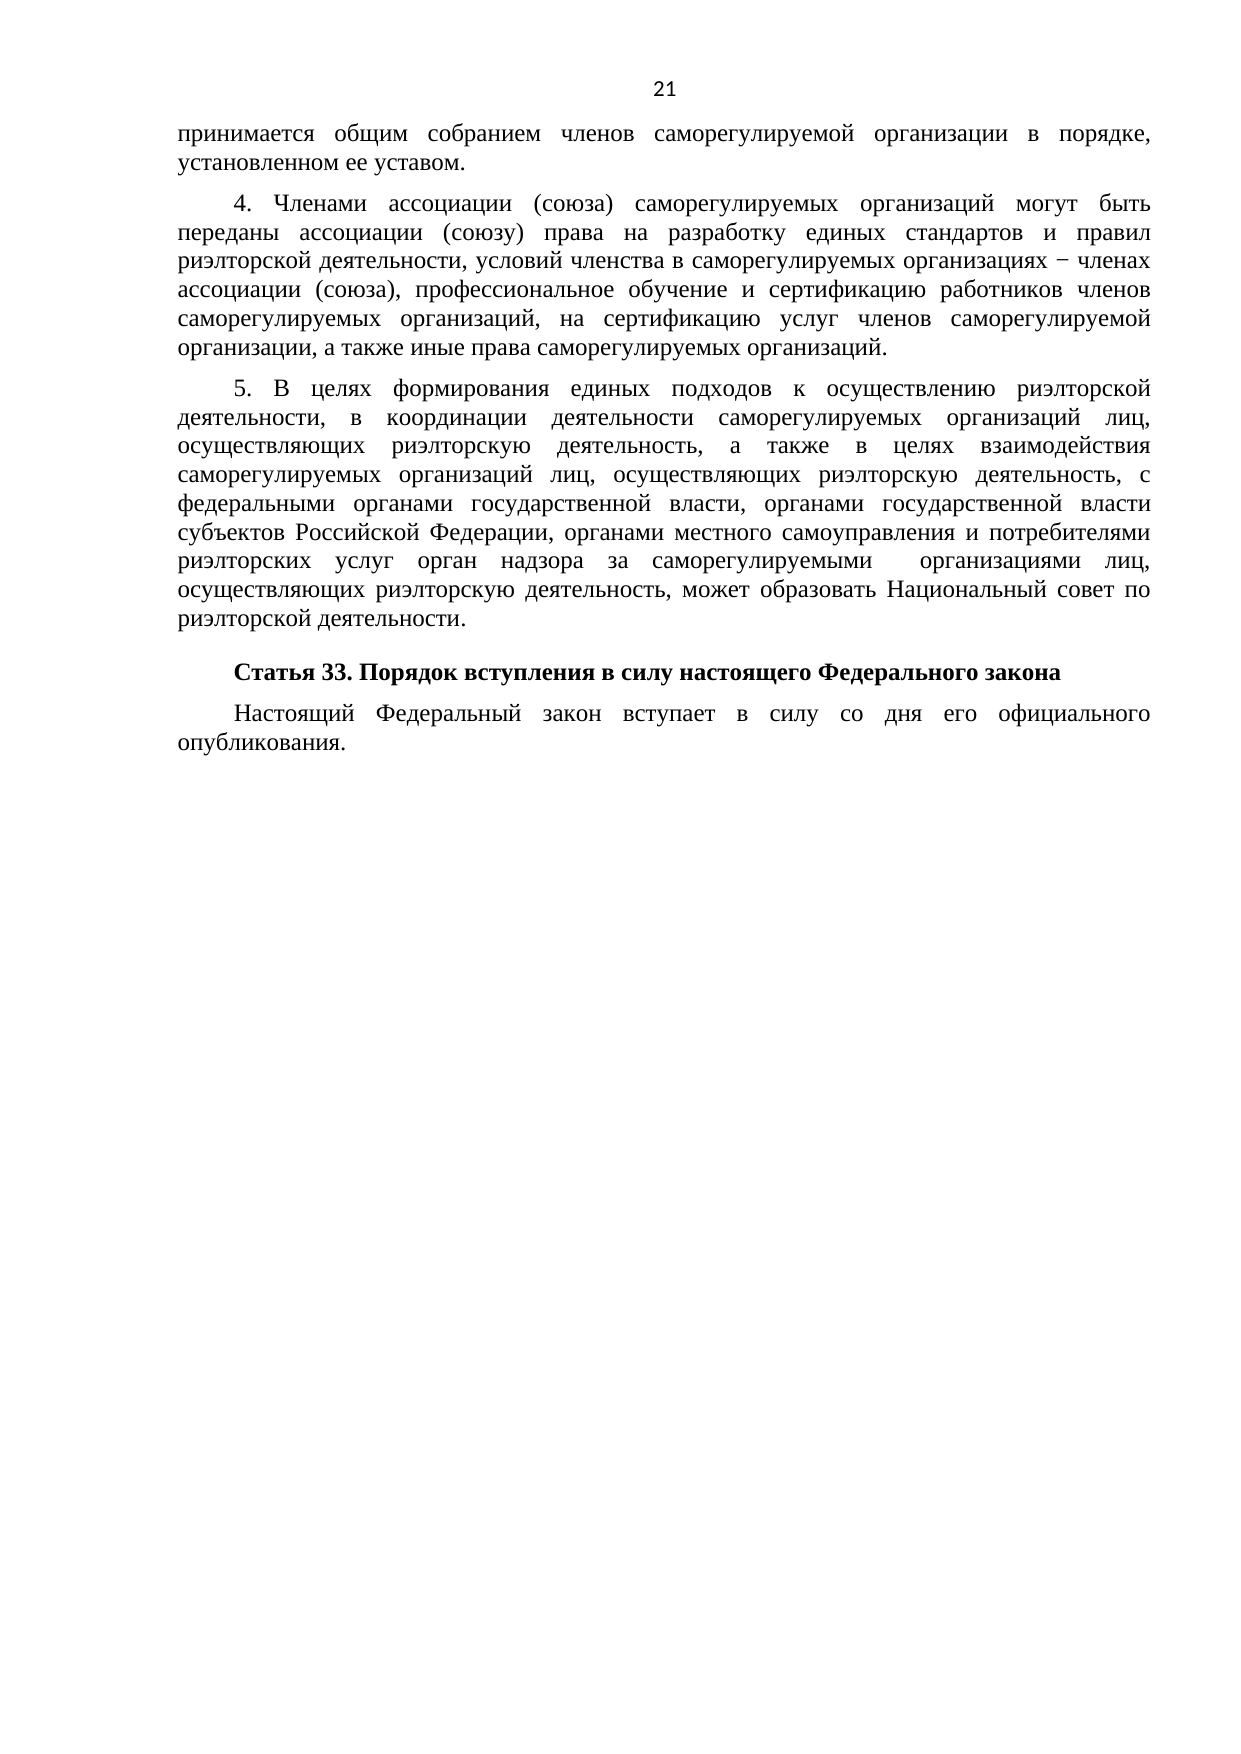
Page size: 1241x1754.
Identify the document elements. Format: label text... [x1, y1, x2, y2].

text 4. Членами ассоциации (союза) саморегулируемых организаций могут быть переданы ассоциации (союзу) права на разработку единых стандартов и правил риэлторской деятельности, условий членства в саморегулируемых организациях − членах ассоциации (союза), профессиональное обучение и сертификацию работников членов саморегулируемых организаций, на сертификацию услуг членов саморегулируемой организации, а также иные права саморегулируемых организаций. [177, 188, 1152, 361]
text 5. В целях формирования единых подходов к осуществлению риэлторской деятельности, в координации деятельности саморегулируемых организаций лиц, осуществляющих риэлторскую деятельность, а также в целях взаимодействия саморегулируемых организаций лиц, осуществляющих риэлторскую деятельность, с федеральными органами государственной власти, органами государственной власти субъектов Российской Федерации, органами местного самоуправления и потребителями риэлторских услуг орган надзора за саморегулируемыми организациями лиц, осуществляющих риэлторскую деятельность, может образовать Национальный совет по риэлторской деятельности. [177, 373, 1152, 632]
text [177, 118, 1152, 176]
text Статья 33. Порядок вступления в силу настоящего Федерального закона [177, 657, 1152, 686]
text Настоящий Федеральный закон вступает в силу со дня его официального опубликования. [177, 698, 1152, 756]
